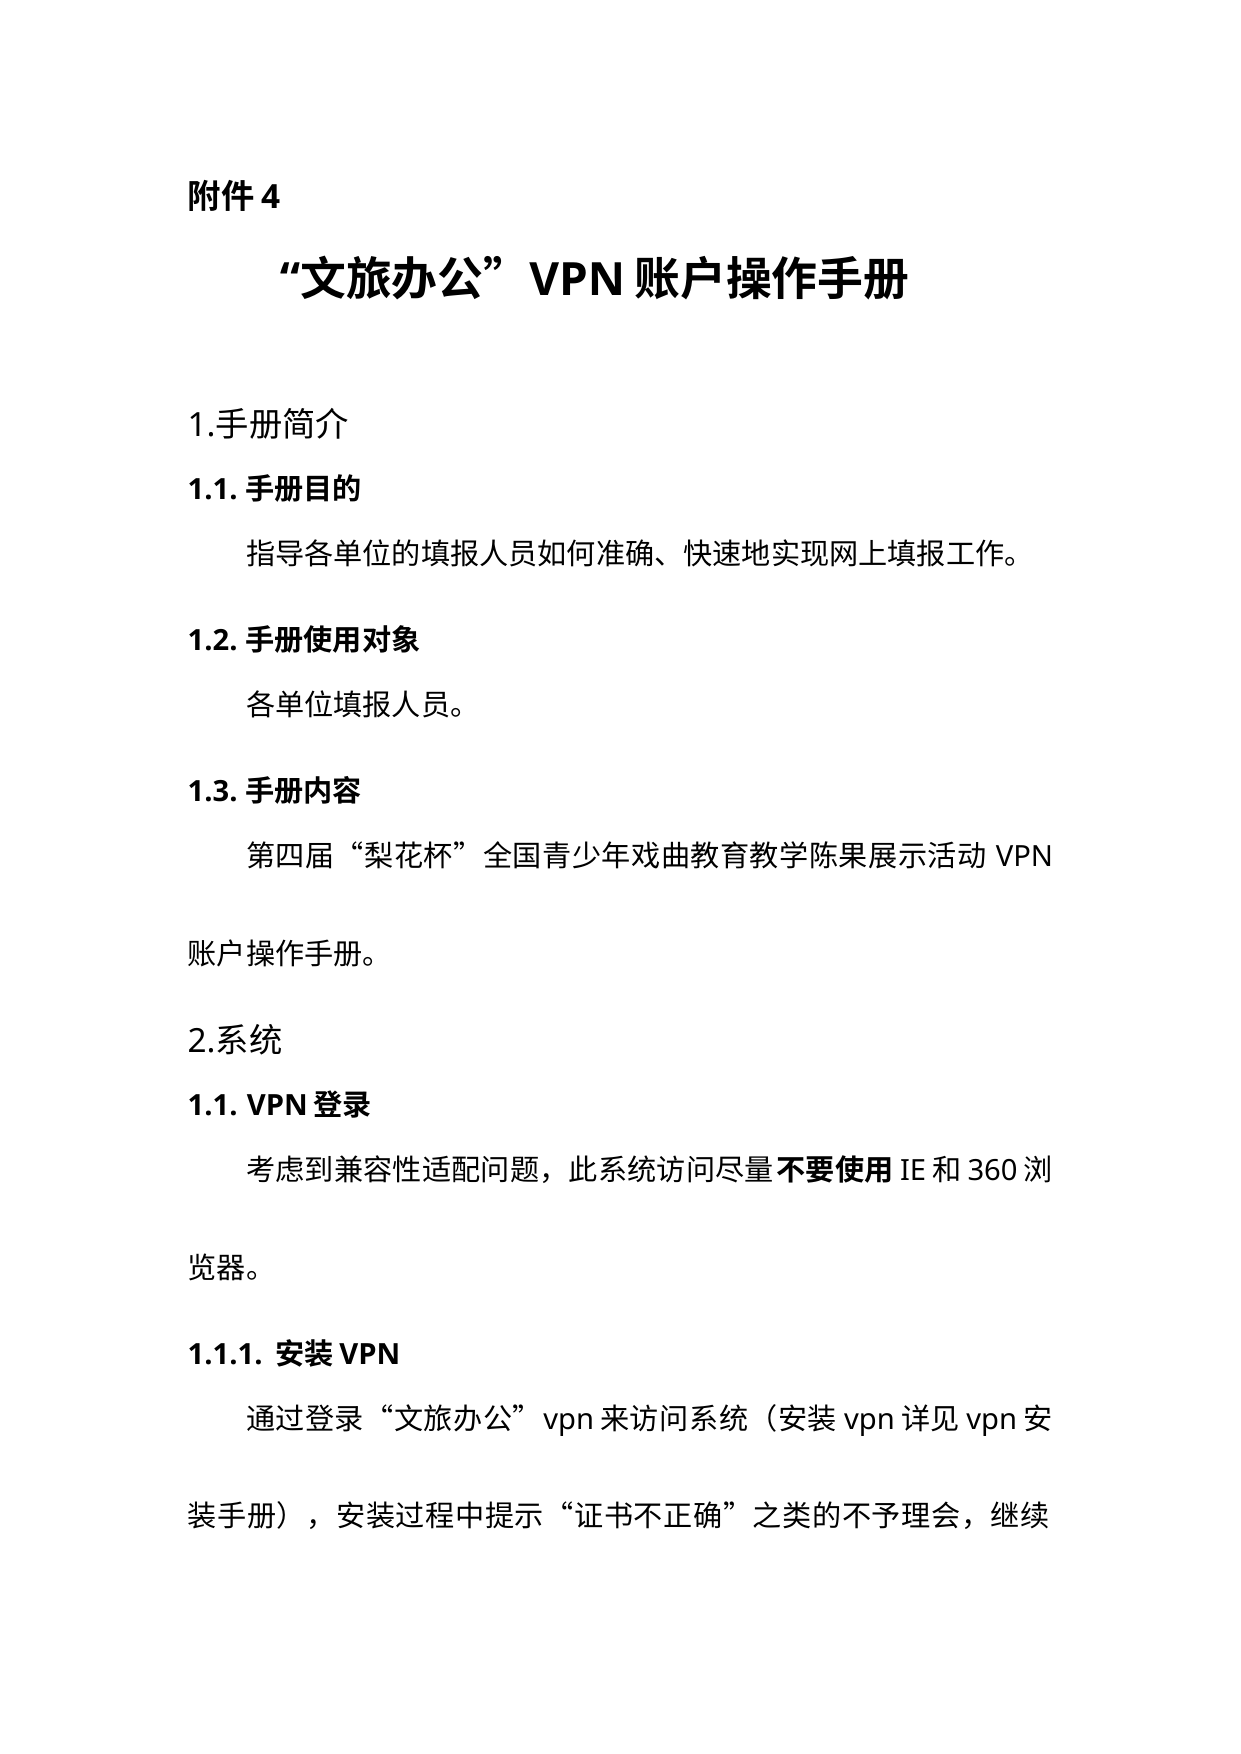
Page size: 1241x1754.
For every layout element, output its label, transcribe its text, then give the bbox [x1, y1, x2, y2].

list 2.系统 [187, 1005, 1053, 1070]
list 手册内容 [187, 757, 1053, 822]
list 指导各单位的填报人员如何准确、快速地实现网上填报工作。 [187, 519, 1053, 584]
text 第四届“梨花杯”全国青少年戏曲教育教学陈果展示活动VPN账户操作手册。 [187, 822, 1053, 984]
text 附件4 [187, 162, 1053, 227]
list 手册目的 [187, 454, 1053, 519]
text 考虑到兼容性适配问题，此系统访问尽量不要使用IE和360浏览器。 [187, 1135, 1053, 1298]
list VPN登录 [187, 1070, 1053, 1135]
list 手册使用对象 [187, 606, 1053, 671]
text “文旅办公”VPN账户操作手册 [187, 227, 1053, 324]
list 安装VPN [187, 1319, 1053, 1384]
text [187, 1384, 1053, 1547]
list 各单位填报人员。 [187, 671, 1053, 736]
list 1.手册简介 [187, 389, 1053, 454]
